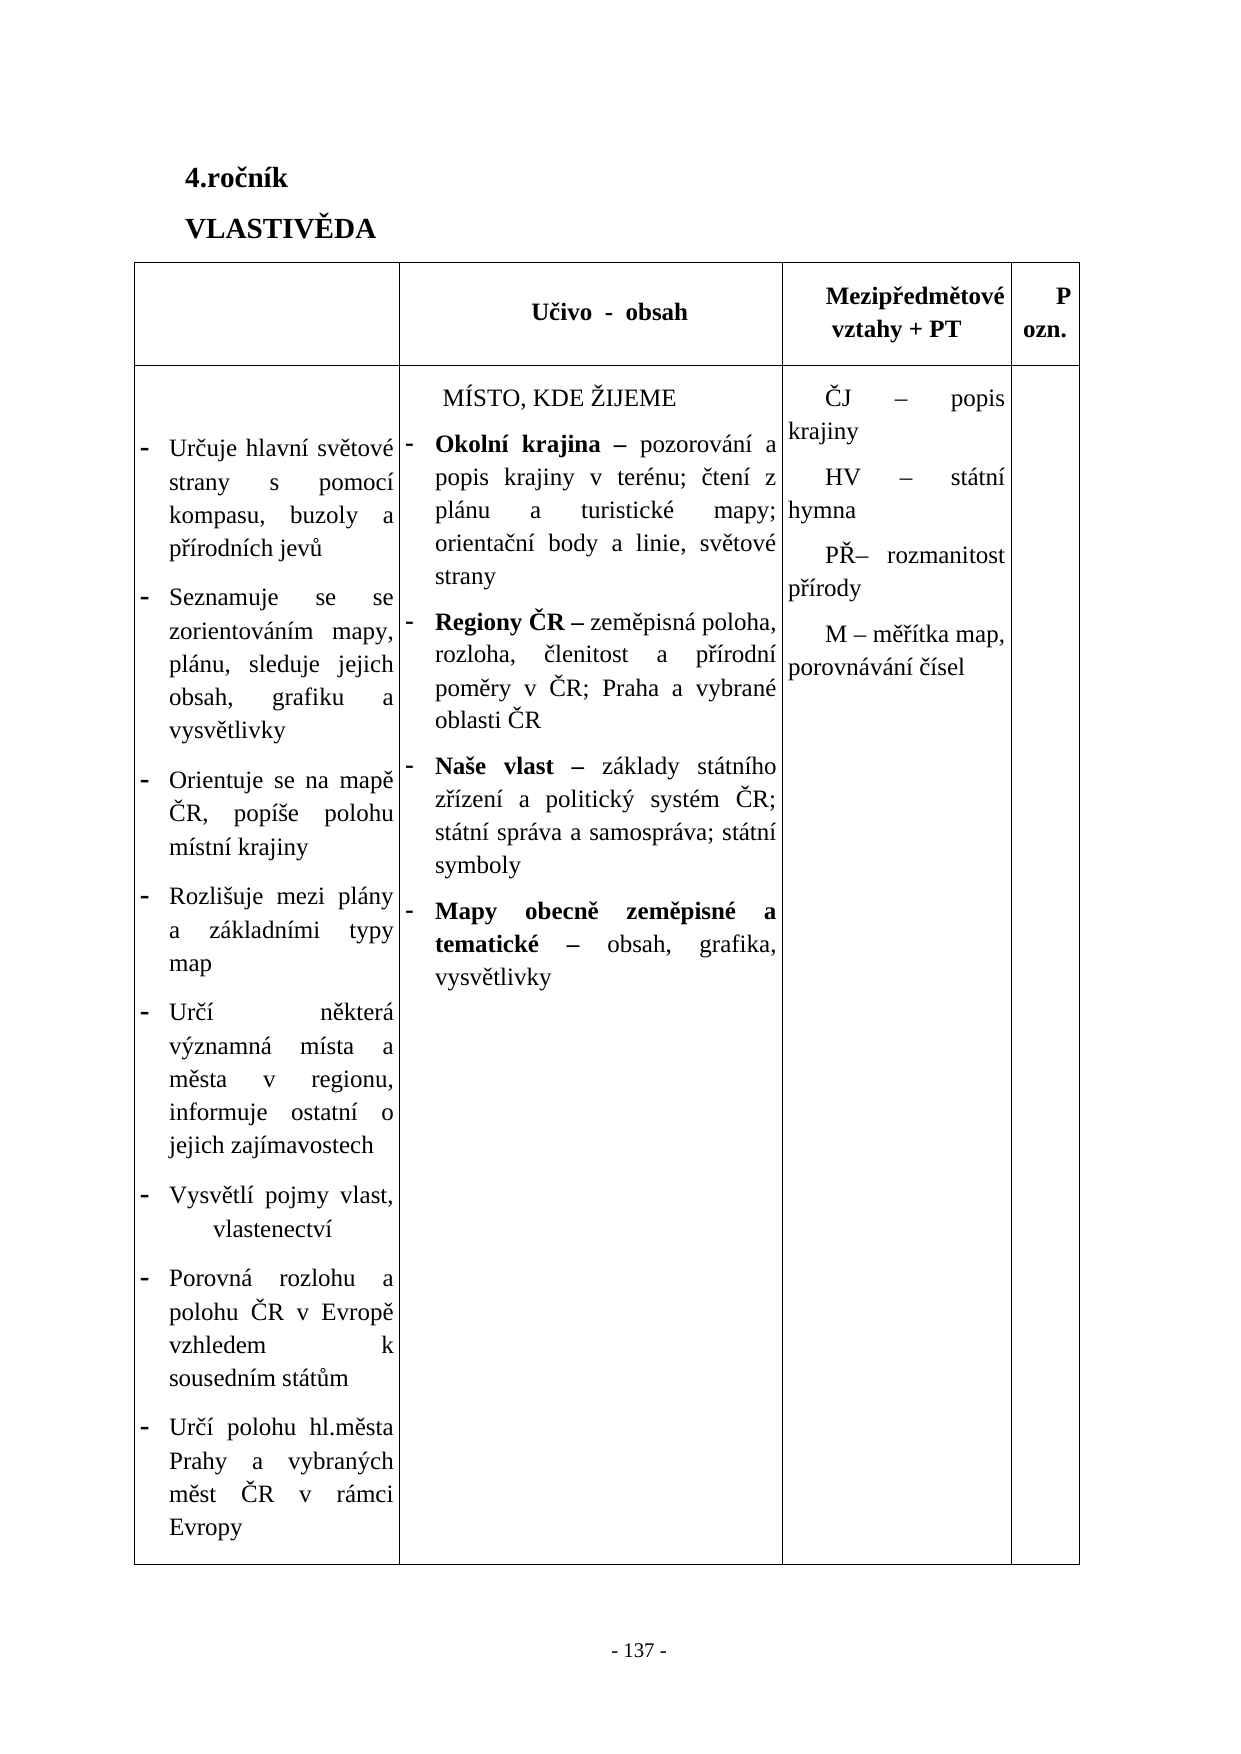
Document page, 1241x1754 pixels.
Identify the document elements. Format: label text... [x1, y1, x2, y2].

table_header Učivo - obsah [400, 263, 782, 365]
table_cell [400, 366, 782, 1564]
text VLASTIVĚDA [148, 211, 1092, 245]
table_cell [135, 366, 399, 1564]
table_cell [783, 366, 1011, 1564]
table_header [135, 263, 399, 365]
text 4.ročník [148, 160, 1092, 194]
table_header Pozn. [1012, 263, 1079, 365]
table_cell [1012, 366, 1079, 1564]
table_header Mezipředmětové vztahy + PT [783, 263, 1011, 365]
